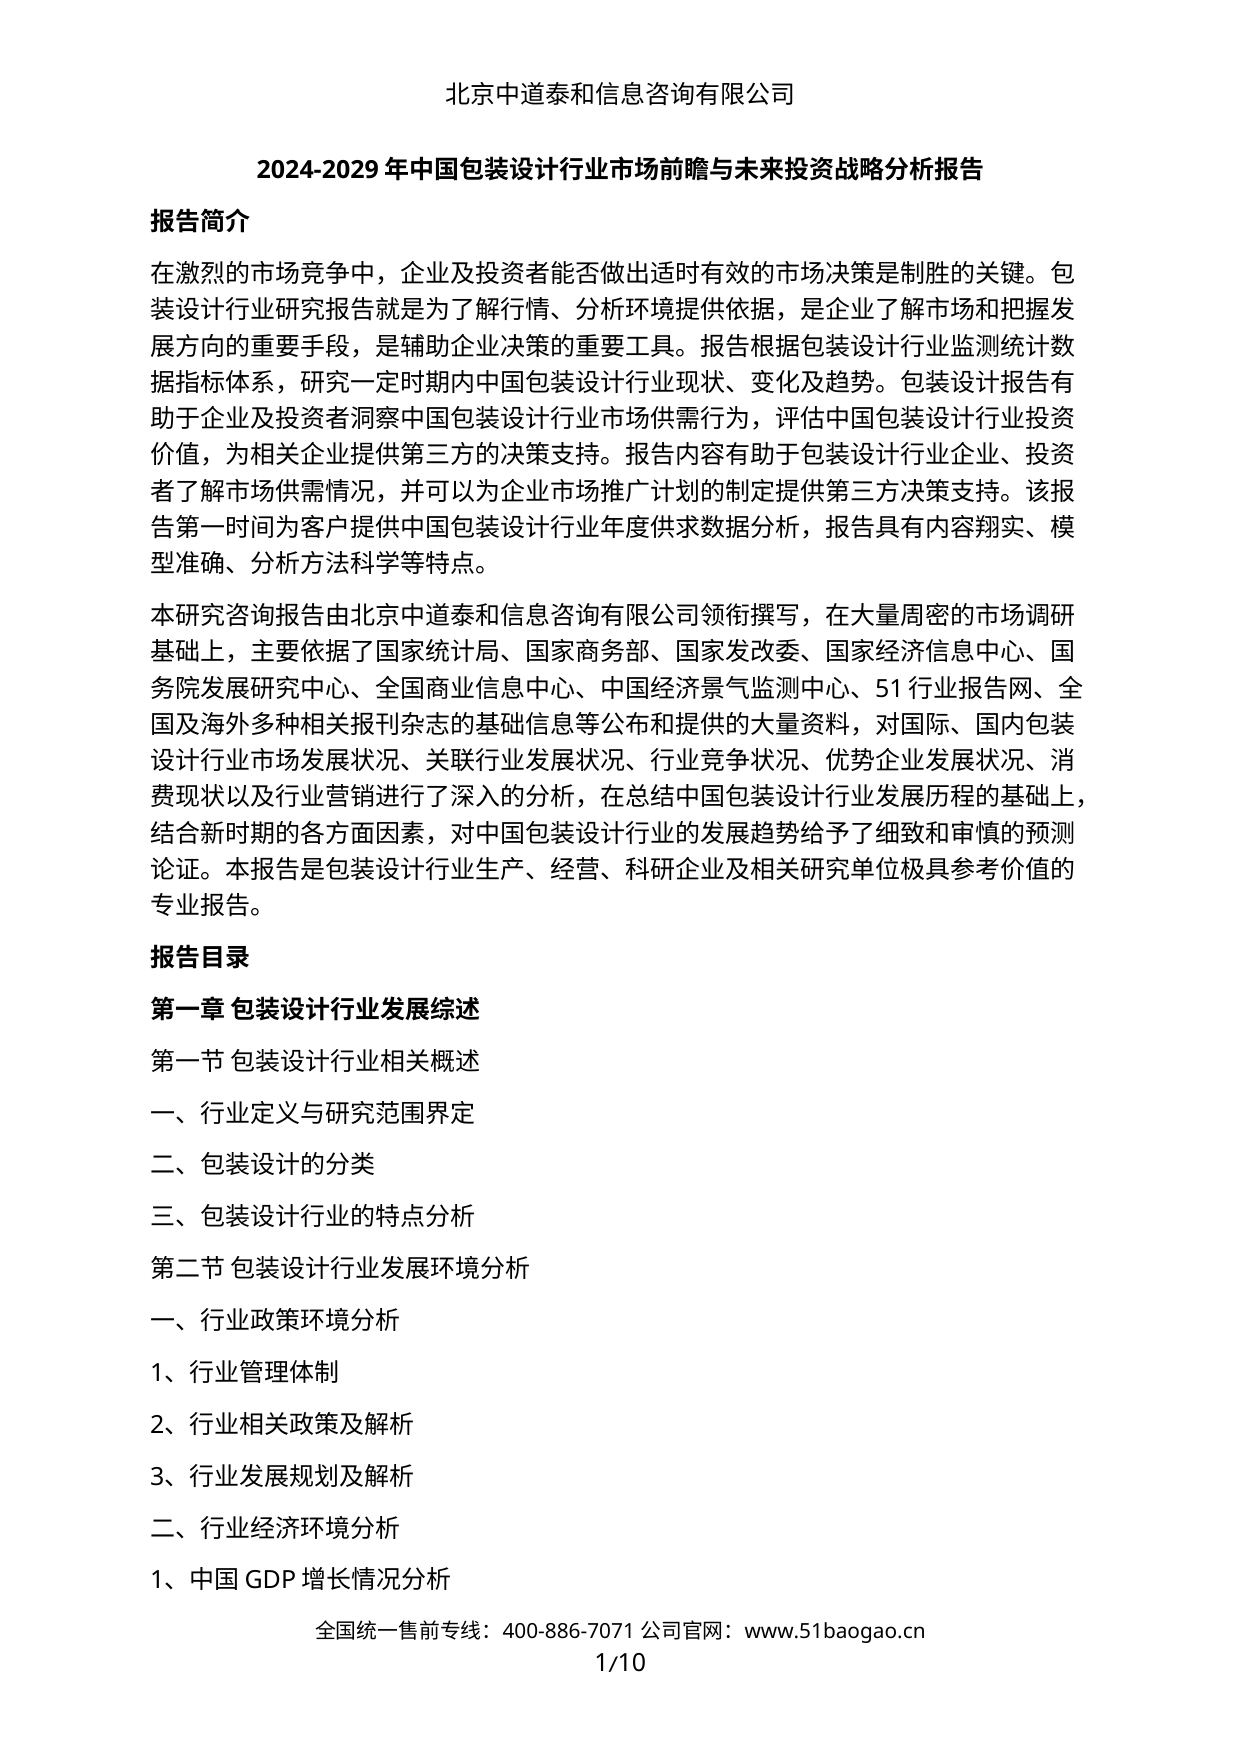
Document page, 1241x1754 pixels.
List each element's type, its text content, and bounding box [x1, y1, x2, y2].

text 报告目录 [150, 937, 1090, 974]
text 报告简介 [150, 202, 1090, 238]
text 第二节 包装设计行业发展环境分析 [150, 1249, 1090, 1285]
text 本研究咨询报告由北京中道泰和信息咨询有限公司领衔撰写，在大量周密的市场调研基础上，主要依据了国家统计局、国家商务部、国家发改委、国家经济信息中心、国务院发展研究中心、全国商业信息中心、中国经济景气监测中心、51行业报告网、全国及海外多种相关报刊杂志的基础信息等公布和提供的大量资料，对国际、国内包装设计行业市场发展状况、关联行业发展状况、行业竞争状况、优势企业发展状况、消费现状以及行业营销进行了深入的分析，在总结中国包装设计行业发展历程的基础上，结合新时期的各方面因素，对中国包装设计行业的发展趋势给予了细致和审慎的预测论证。本报告是包装设计行业生产、经营、科研企业及相关研究单位极具参考价值的专业报告。 [150, 596, 1090, 922]
text 第一章 包装设计行业发展综述 [150, 989, 1090, 1026]
text 2024-2029年中国包装设计行业市场前瞻与未来投资战略分析报告 [150, 150, 1090, 186]
text 2、行业相关政策及解析 [150, 1404, 1090, 1441]
text 二、行业经济环境分析 [150, 1508, 1090, 1544]
text 二、包装设计的分类 [150, 1145, 1090, 1181]
text 一、行业定义与研究范围界定 [150, 1093, 1090, 1129]
text 1、行业管理体制 [150, 1352, 1090, 1389]
text 1、中国GDP增长情况分析 [150, 1560, 1090, 1596]
text 一、行业政策环境分析 [150, 1301, 1090, 1337]
text 三、包装设计行业的特点分析 [150, 1197, 1090, 1233]
text 在激烈的市场竞争中，企业及投资者能否做出适时有效的市场决策是制胜的关键。包装设计行业研究报告就是为了解行情、分析环境提供依据，是企业了解市场和把握发展方向的重要手段，是辅助企业决策的重要工具。报告根据包装设计行业监测统计数据指标体系，研究一定时期内中国包装设计行业现状、变化及趋势。包装设计报告有助于企业及投资者洞察中国包装设计行业市场供需行为，评估中国包装设计行业投资价值，为相关企业提供第三方的决策支持。报告内容有助于包装设计行业企业、投资者了解市场供需情况，并可以为企业市场推广计划的制定提供第三方决策支持。该报告第一时间为客户提供中国包装设计行业年度供求数据分析，报告具有内容翔实、模型准确、分析方法科学等特点。 [150, 254, 1090, 580]
text 3、行业发展规划及解析 [150, 1456, 1090, 1492]
text 第一节 包装设计行业相关概述 [150, 1041, 1090, 1077]
